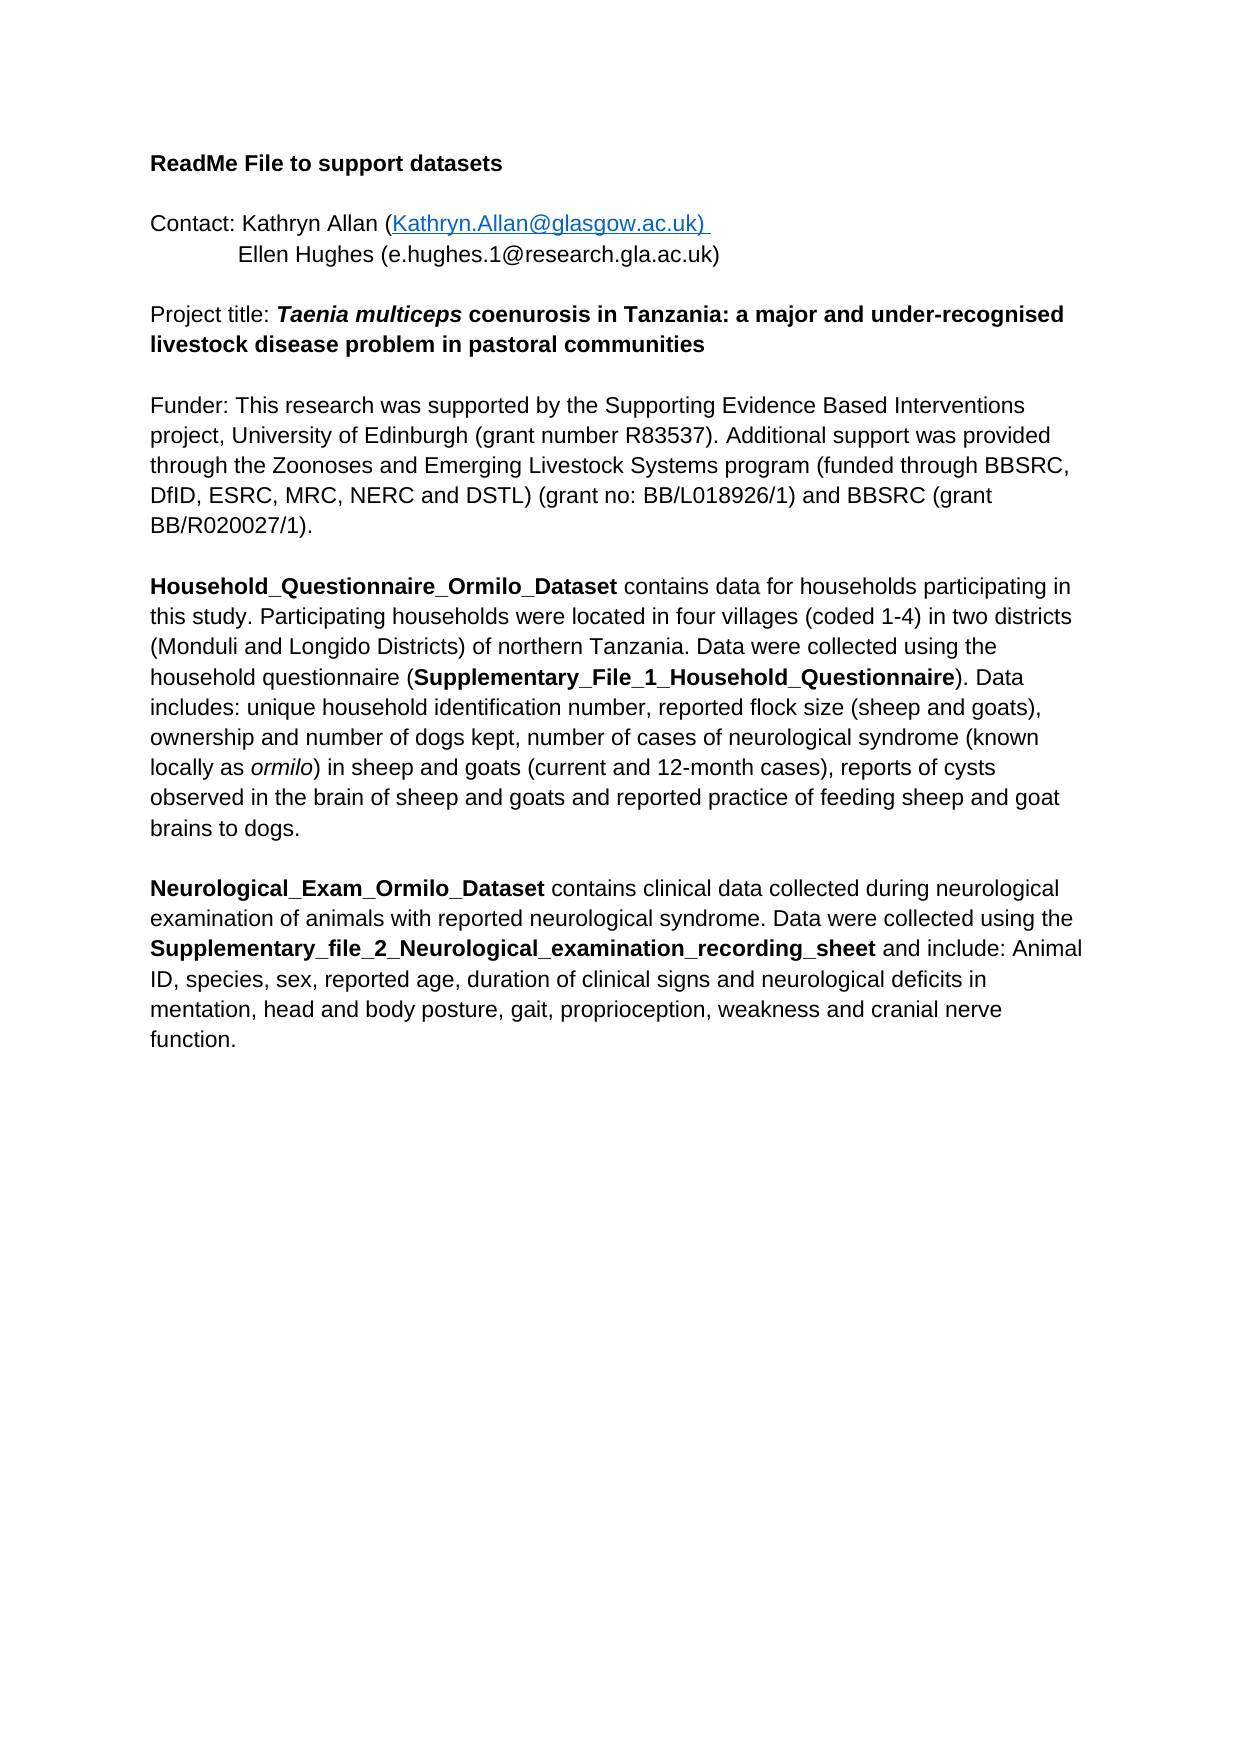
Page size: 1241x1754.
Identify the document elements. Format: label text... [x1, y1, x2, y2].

text Household_Questionnaire_Ormilo_Dataset contains data for households participating in this study. Participating households were located in four villages (coded 1-4) in two districts (Monduli and Longido Districts) of northern Tanzania. Data were collected using the household questionnaire (Supplementary_File_1_Household_Questionnaire). Data includes: unique household identification number, reported flock size (sheep and goats), ownership and number of dogs kept, number of cases of neurological syndrome (known locally as ormilo) in sheep and goats (current and 12-month cases), reports of cysts observed in the brain of sheep and goats and reported practice of feeding sheep and goat brains to dogs. [150, 573, 1090, 841]
text Funder: This research was supported by the Supporting Evidence Based Interventions project, University of Edinburgh (grant number R83537). Additional support was provided through the Zoonoses and Emerging Livestock Systems program (funded through BBSRC, DfID, ESRC, MRC, NERC and DSTL) (grant no: BB/L018926/1) and BBSRC (grant BB/R020027/1). [150, 392, 1090, 539]
text Contact: Kathryn Allan (Kathryn.Allan@glasgow.ac.uk) [150, 210, 1090, 237]
text Neurological_Exam_Ormilo_Dataset contains clinical data collected during neurological examination of animals with reported neurological syndrome. Data were collected using the Supplementary_file_2_Neurological_examination_recording_sheet and include: Animal ID, species, sex, reported age, duration of clinical signs and neurological deficits in mentation, head and body posture, gait, proprioception, weakness and cranial nerve function. [150, 875, 1090, 1052]
text Project title: Taenia multiceps coenurosis in Tanzania: a major and under-recognised livestock disease problem in pastoral communities [150, 301, 1090, 358]
text Ellen Hughes (e.hughes.1@research.gla.ac.uk) [150, 241, 1090, 267]
text ReadMe File to support datasets [150, 150, 1090, 176]
